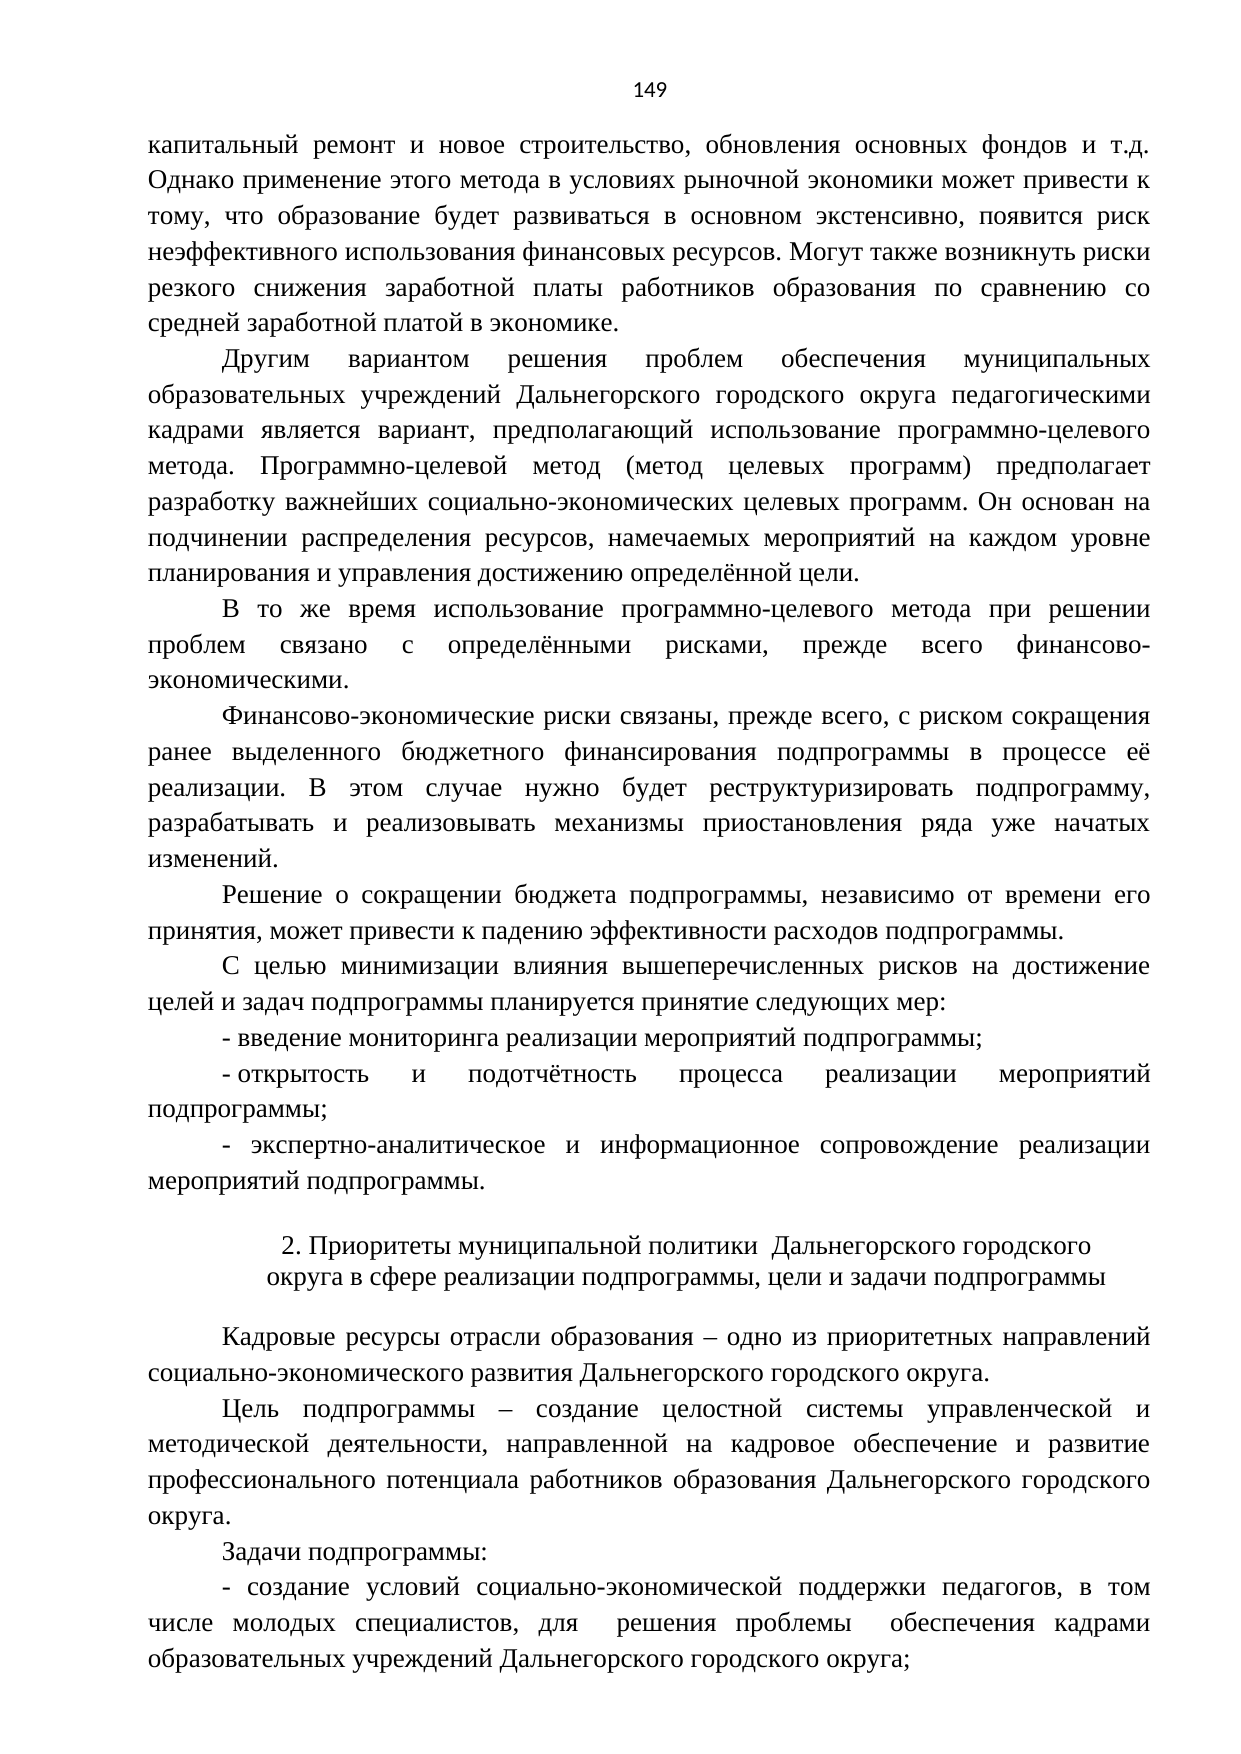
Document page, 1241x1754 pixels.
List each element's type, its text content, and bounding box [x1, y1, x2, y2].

text Решение о сокращении бюджета подпрограммы, независимо от времени его принятия, может привести к падению эффективности расходов подпрограммы. [148, 878, 1152, 945]
text - экспертно-аналитическое и информационное сопровождение реализации мероприятий подпрограммы. [148, 1128, 1152, 1195]
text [148, 128, 1152, 337]
text - введение мониторинга реализации мероприятий подпрограммы; [148, 1021, 1152, 1052]
text Задачи подпрограммы: [148, 1534, 1152, 1566]
text Цель подпрограммы – создание целостной системы управленческой и методической деятельности, направленной на кадровое обеспечение и развитие профессионального потенциала работников образования Дальнегорского городского округа. [148, 1392, 1152, 1530]
text В то же время использование программно-целевого метода при решении проблем связано с определёнными рисками, прежде всего финансово-экономическими. [148, 592, 1152, 695]
text Другим вариантом решения проблем обеспечения муниципальных образовательных учреждений Дальнегорского городского округа педагогическими кадрами является вариант, предполагающий использование программно-целевого метода. Программно-целевой метод (метод целевых программ) предполагает разработку важнейших социально-экономических целевых программ. Он основан на подчинении распределения ресурсов, намечаемых мероприятий на каждом уровне планирования и управления достижению определённой цели. [148, 342, 1152, 588]
text - открытость и подотчётность процесса реализации мероприятий подпрограммы; [148, 1057, 1152, 1123]
list 2. Приоритеты муниципальной политики Дальнегорского городского [148, 1229, 1152, 1260]
text - создание условий социально-экономической поддержки педагогов, в том числе молодых специалистов, для решения проблемы обеспечения кадрами образовательных учреждений Дальнегорского городского округа; [148, 1570, 1152, 1673]
text Кадровые ресурсы отрасли образования – одно из приоритетных направлений социально-экономического развития Дальнегорского городского округа. [148, 1320, 1152, 1387]
text Финансово-экономические риски связаны, прежде всего, с риском сокращения ранее выделенного бюджетного финансирования подпрограммы в процессе её реализации. В этом случае нужно будет реструктуризировать подпрограмму, разрабатывать и реализовывать механизмы приостановления ряда уже начатых изменений. [148, 699, 1152, 873]
list округа в сфере реализации подпрограммы, цели и задачи подпрограммы [148, 1260, 1152, 1291]
text С целью минимизации влияния вышеперечисленных рисков на достижение целей и задач подпрограммы планируется принятие следующих мер: [148, 949, 1152, 1016]
